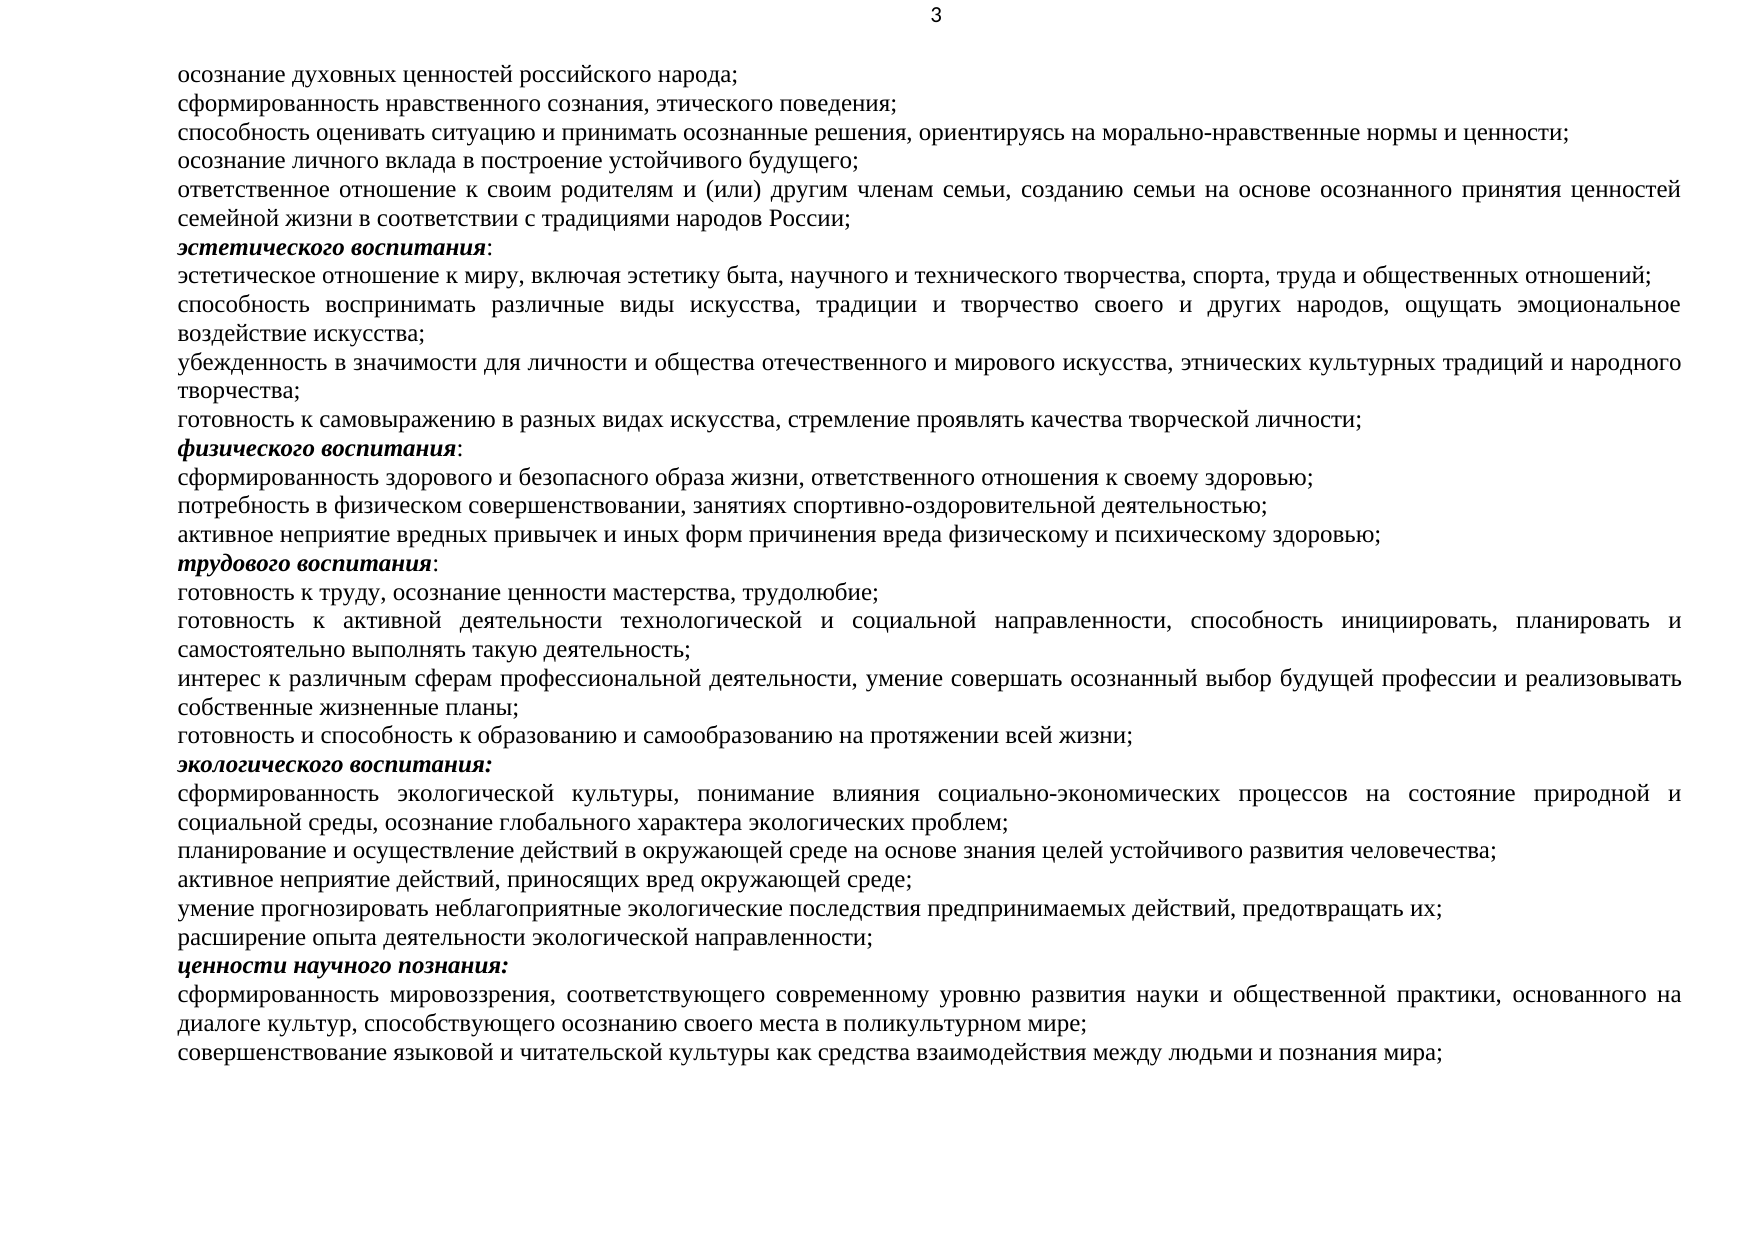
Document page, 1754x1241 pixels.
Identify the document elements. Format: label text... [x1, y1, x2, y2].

text расширение опыта деятельности экологической направленности; [177, 922, 1683, 950]
text эстетическое отношение к миру, включая эстетику быта, научного и технического творчества, спорта, труда и общественных отношений; [177, 260, 1683, 289]
text интерес к различным сферам профессиональной деятельности, умение совершать осознанный выбор будущей профессии и реализовывать собственные жизненные планы; [177, 663, 1683, 720]
text осознание личного вклада в построение устойчивого будущего; [177, 145, 1683, 174]
text экологического воспитания: [177, 749, 1683, 778]
text физического воспитания: [177, 433, 1683, 462]
text ответственное отношение к своим родителям и (или) другим членам семьи, созданию семьи на основе осознанного принятия ценностей семейной жизни в соответствии с традициями народов России; [177, 174, 1683, 232]
text потребность в физическом совершенствовании, занятиях спортивно-оздоровительной деятельностью; [177, 490, 1683, 519]
text активное неприятие вредных привычек и иных форм причинения вреда физическому и психическому здоровью; [177, 519, 1683, 548]
text готовность к самовыражению в разных видах искусства, стремление проявлять качества творческой личности; [177, 404, 1683, 433]
text способность оценивать ситуацию и принимать осознанные решения, ориентируясь на морально-нравственные нормы и ценности; [177, 117, 1683, 145]
text трудового воспитания: [177, 548, 1683, 577]
text готовность к активной деятельности технологической и социальной направленности, способность инициировать, планировать и самостоятельно выполнять такую деятельность; [177, 605, 1683, 663]
text совершенствование языковой и читательской культуры как средства взаимодействия между людьми и познания мира; [177, 1037, 1683, 1065]
text умение прогнозировать неблагоприятные экологические последствия предпринимаемых действий, предотвращать их; [177, 893, 1683, 922]
text сформированность нравственного сознания, этического поведения; [177, 88, 1683, 117]
text убежденность в значимости для личности и общества отечественного и мирового искусства, этнических культурных традиций и народного творчества; [177, 347, 1683, 404]
text готовность и способность к образованию и самообразованию на протяжении всей жизни; [177, 720, 1683, 749]
text осознание духовных ценностей российского народа; [177, 59, 1683, 88]
text эстетического воспитания: [177, 232, 1683, 260]
text сформированность экологической культуры, понимание влияния социально-экономических процессов на состояние природной и социальной среды, осознание глобального характера экологических проблем; [177, 778, 1683, 835]
text способность воспринимать различные виды искусства, традиции и творчество своего и других народов, ощущать эмоциональное воздействие искусства; [177, 289, 1683, 347]
text активное неприятие действий, приносящих вред окружающей среде; [177, 864, 1683, 893]
text сформированность мировоззрения, соответствующего современному уровню развития науки и общественной практики, основанного на диалоге культур, способствующего осознанию своего места в поликультурном мире; [177, 979, 1683, 1037]
text готовность к труду, осознание ценности мастерства, трудолюбие; [177, 577, 1683, 605]
text сформированность здорового и безопасного образа жизни, ответственного отношения к своему здоровью; [177, 462, 1683, 490]
text ценности научного познания: [177, 950, 1683, 979]
text планирование и осуществление действий в окружающей среде на основе знания целей устойчивого развития человечества; [177, 835, 1683, 864]
